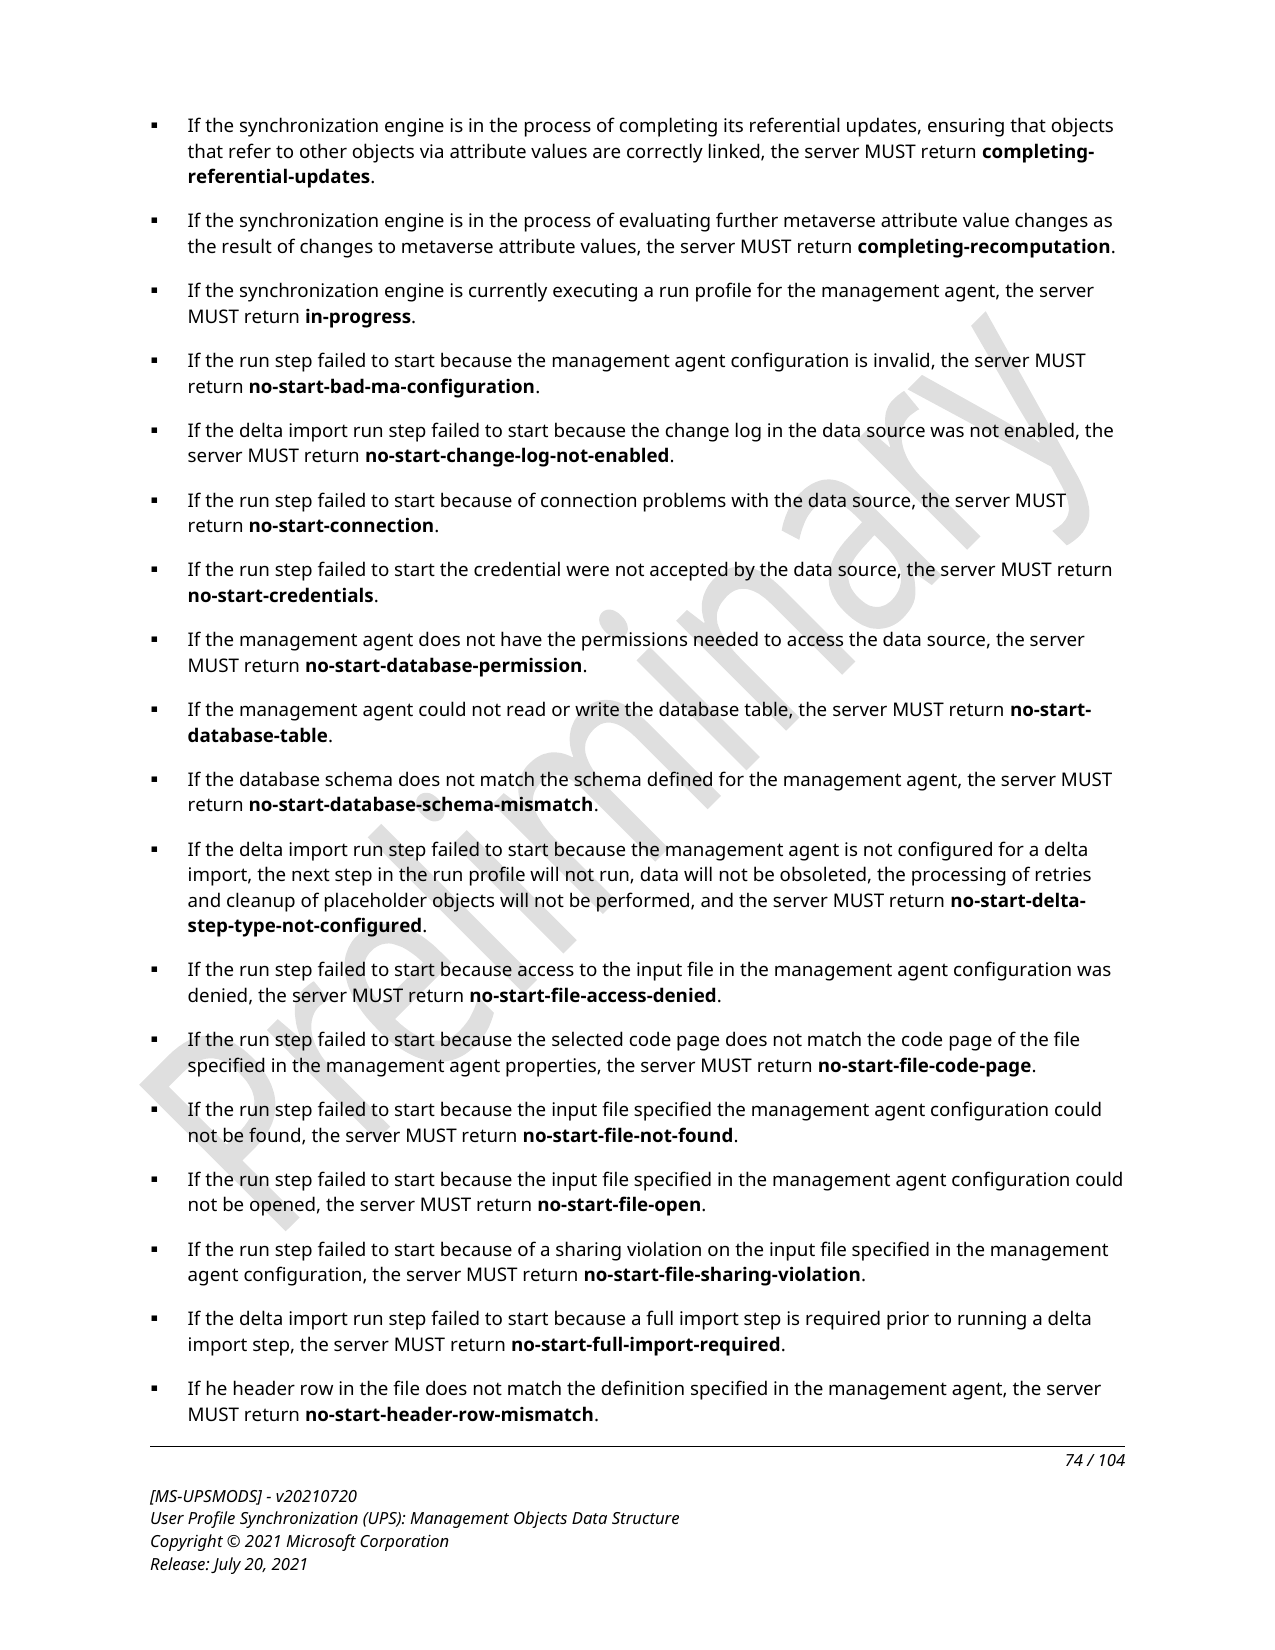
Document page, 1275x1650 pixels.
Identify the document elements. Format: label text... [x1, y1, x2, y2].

list If he header row in the file does not match the definition specified in the management agent, the server MUST return no-start-header-row-mismatch. [150, 1376, 1125, 1427]
list If the delta import run step failed to start because the management agent is not configured for a delta import, the next step in the run profile will not run, data will not be obsoleted, the processing of retries and cleanup of placeholder objects will not be performed, and the server MUST return no-start-delta-step-type-not-configured. [150, 836, 1125, 938]
list If the database schema does not match the schema defined for the management agent, the server MUST return no-start-database-schema-mismatch. [150, 766, 1125, 817]
list If the synchronization engine is in the process of completing its referential updates, ensuring that objects that refer to other objects via attribute values are correctly linked, the server MUST return completing-referential-updates. [150, 112, 1125, 189]
list If the delta import run step failed to start because the change log in the data source was not enabled, the server MUST return no-start-change-log-not-enabled. [150, 417, 1125, 468]
list If the run step failed to start because the input file specified in the management agent configuration could not be opened, the server MUST return no-start-file-open. [150, 1166, 1125, 1217]
list If the run step failed to start because access to the input file in the management agent configuration was denied, the server MUST return no-start-file-access-denied. [150, 957, 1125, 1008]
list If the management agent does not have the permissions needed to access the data source, the server MUST return no-start-database-permission. [150, 627, 1125, 678]
list If the run step failed to start because the input file specified the management agent configuration could not be found, the server MUST return no-start-file-not-found. [150, 1096, 1125, 1147]
list If the delta import run step failed to start because a full import step is required prior to running a delta import step, the server MUST return no-start-full-import-required. [150, 1306, 1125, 1357]
list If the synchronization engine is in the process of evaluating further metaverse attribute value changes as the result of changes to metaverse attribute values, the server MUST return completing-recomputation. [150, 208, 1125, 259]
list If the run step failed to start because of connection problems with the data source, the server MUST return no-start-connection. [150, 487, 1125, 538]
list If the synchronization engine is currently executing a run profile for the management agent, the server MUST return in-progress. [150, 278, 1125, 329]
list If the run step failed to start because of a sharing violation on the input file specified in the management agent configuration, the server MUST return no-start-file-sharing-violation. [150, 1236, 1125, 1287]
list If the run step failed to start because the management agent configuration is invalid, the server MUST return no-start-bad-ma-configuration. [150, 347, 1125, 398]
list If the management agent could not read or write the database table, the server MUST return no-start-database-table. [150, 696, 1125, 747]
list If the run step failed to start because the selected code page does not match the code page of the file specified in the management agent properties, the server MUST return no-start-file-code-page. [150, 1027, 1125, 1078]
list If the run step failed to start the credential were not accepted by the data source, the server MUST return no-start-credentials. [150, 557, 1125, 608]
